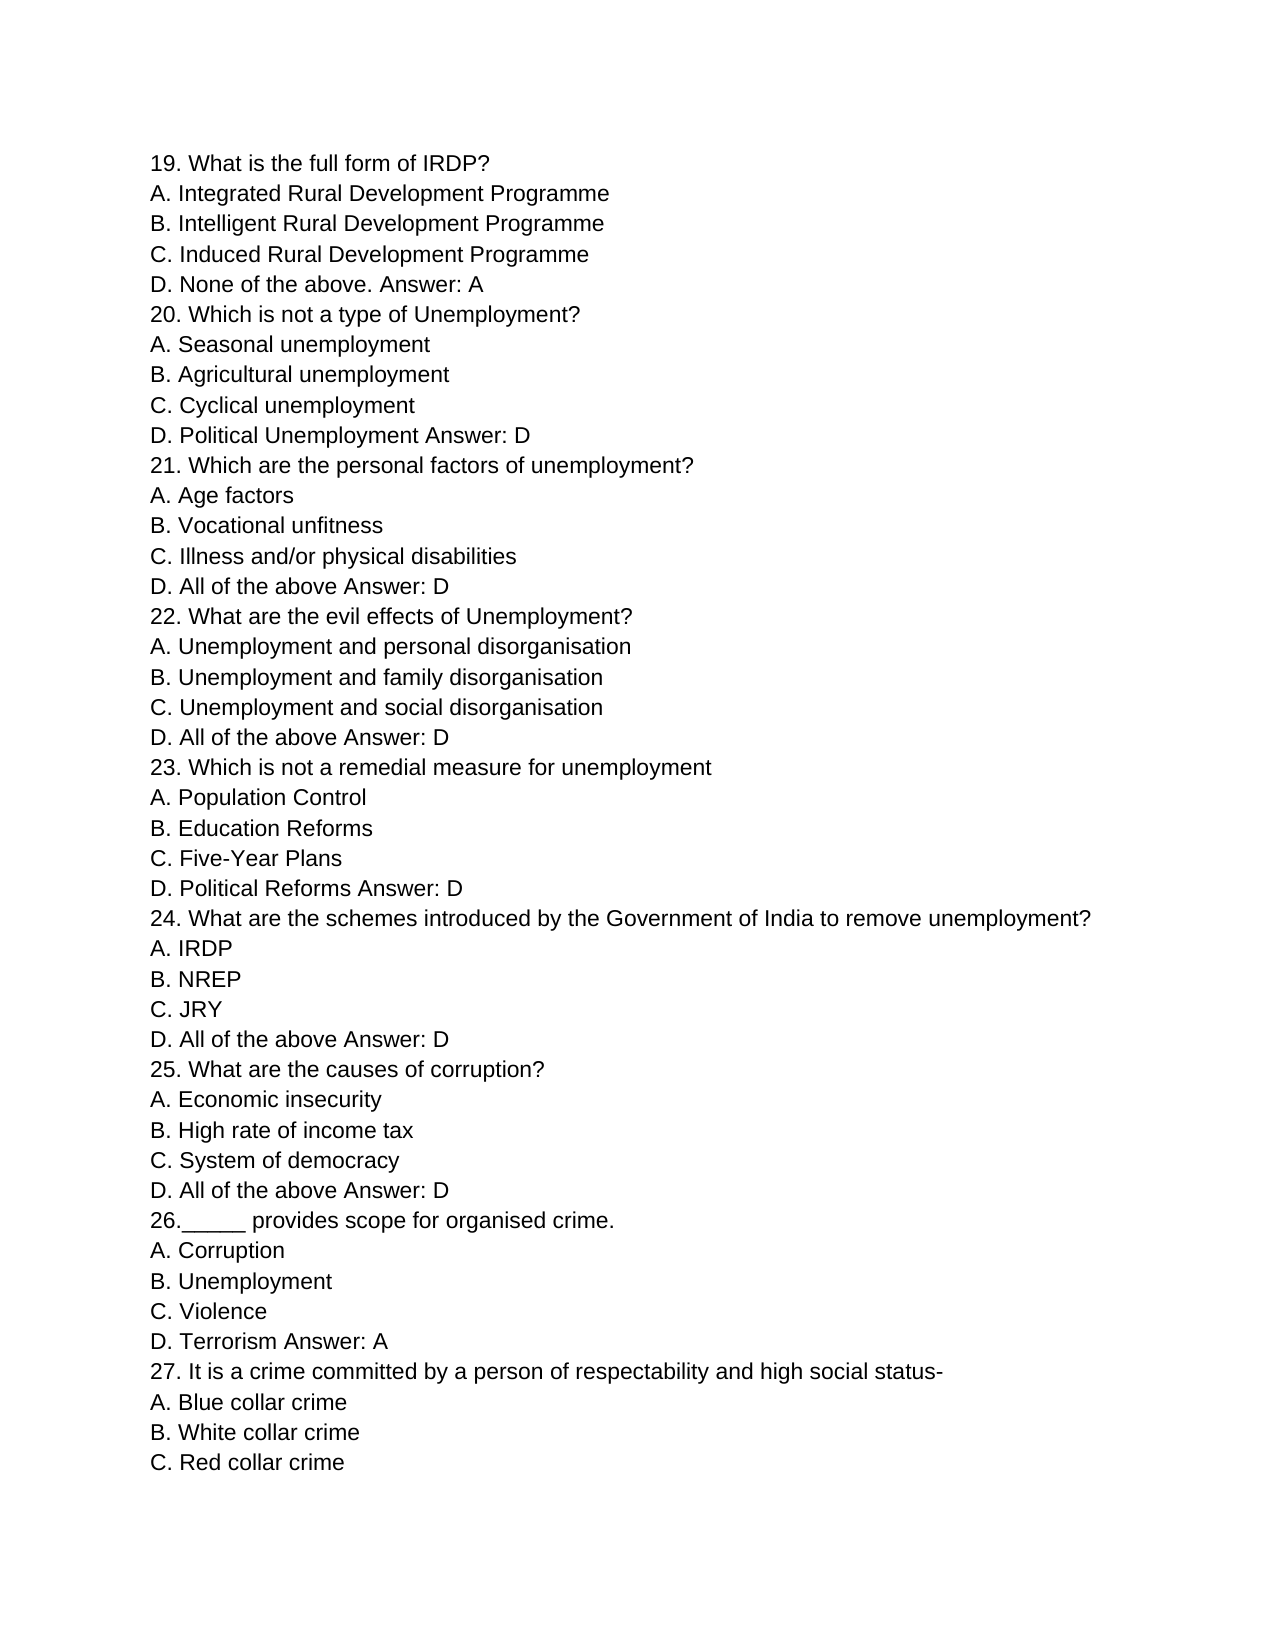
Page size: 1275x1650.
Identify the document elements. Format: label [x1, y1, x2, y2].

text [150, 1056, 1125, 1475]
text [150, 150, 1125, 1052]
